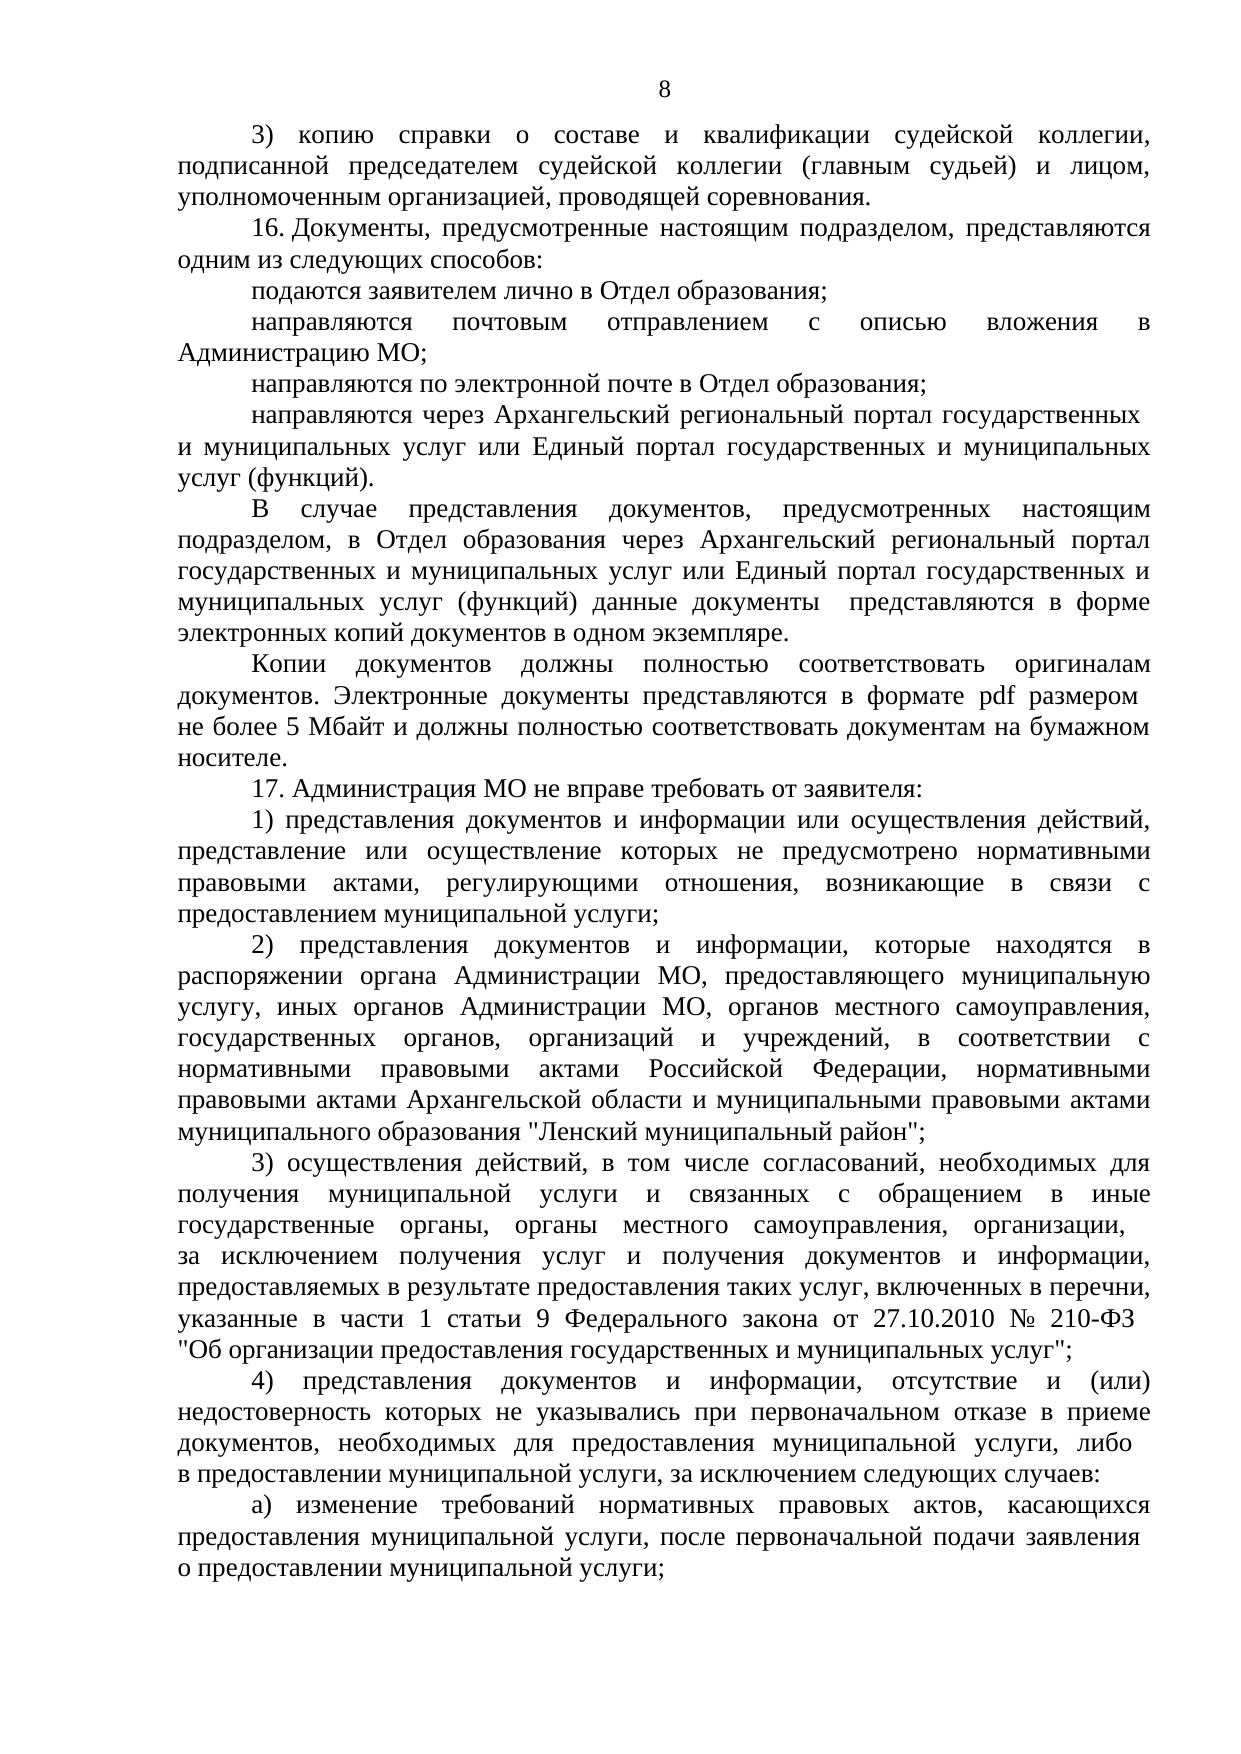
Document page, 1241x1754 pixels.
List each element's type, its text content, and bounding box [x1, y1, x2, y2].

text направляются через Архангельский региональный портал государственных и муниципальных услуг или Единый портал государственных и муниципальных услуг (функций). [177, 398, 1152, 492]
text 4) представления документов и информации, отсутствие и (или) недостоверность которых не указывались при первоначальном отказе в приеме документов, необходимых для предоставления муниципальной услуги, либо в предоставлении муниципальной услуги, за исключением следующих случаев: [177, 1364, 1152, 1488]
text направляются по электронной почте в Отдел образования; [177, 367, 1152, 398]
text 2) представления документов и информации, которые находятся в распоряжении органа Администрации МО, предоставляющего муниципальную услугу, иных органов Администрации МО, органов местного самоуправления, государственных органов, организаций и учреждений, в соответствии с нормативными правовыми актами Российской Федерации, нормативными правовыми актами Архангельской области и муниципальными правовыми актами муниципального образования "Ленский муниципальный район"; [177, 928, 1152, 1146]
text 3) осуществления действий, в том числе согласований, необходимых для получения муниципальной услуги и связанных с обращением в иные государственные органы, органы местного самоуправления, организации, за исключением получения услуг и получения документов и информации, предоставляемых в результате предоставления таких услуг, включенных в перечни, указанные в части 1 статьи 9 Федерального закона от 27.10.2010 № 210-ФЗ "Об организации предоставления государственных и муниципальных услуг"; [177, 1146, 1152, 1364]
text 3) копию справки о составе и квалификации судейской коллегии, подписанной председателем судейской коллегии (главным судьей) и лицом, уполномоченным организацией, проводящей соревнования. [177, 118, 1152, 212]
list Администрация МО не вправе требовать от заявителя: [177, 772, 1152, 803]
text а) изменение требований нормативных правовых актов, касающихся предоставления муниципальной услуги, после первоначальной подачи заявления о предоставлении муниципальной услуги; [177, 1488, 1152, 1582]
text 1) представления документов и информации или осуществления действий, представление или осуществление которых не предусмотрено нормативными правовыми актами, регулирующими отношения, возникающие в связи с предоставлением муниципальной услуги; [177, 803, 1152, 928]
text Копии документов должны полностью соответствовать оригиналам документов. Электронные документы представляются в формате pdf размером не более 5 Мбайт и должны полностью соответствовать документам на бумажном носителе. [177, 648, 1152, 772]
text подаются заявителем лично в Отдел образования; [177, 274, 1152, 305]
text направляются почтовым отправлением с описью вложения в Администрацию МО; [177, 305, 1152, 367]
text В случае представления документов, предусмотренных настоящим подразделом, в Отдел образования через Архангельский региональный портал государственных и муниципальных услуг или Единый портал государственных и муниципальных услуг (функций) данные документы представляются в форме электронных копий документов в одном экземпляре. [177, 492, 1152, 648]
list Документы, предусмотренные настоящим подразделом, представляются одним из следующих способов: [177, 212, 1152, 274]
